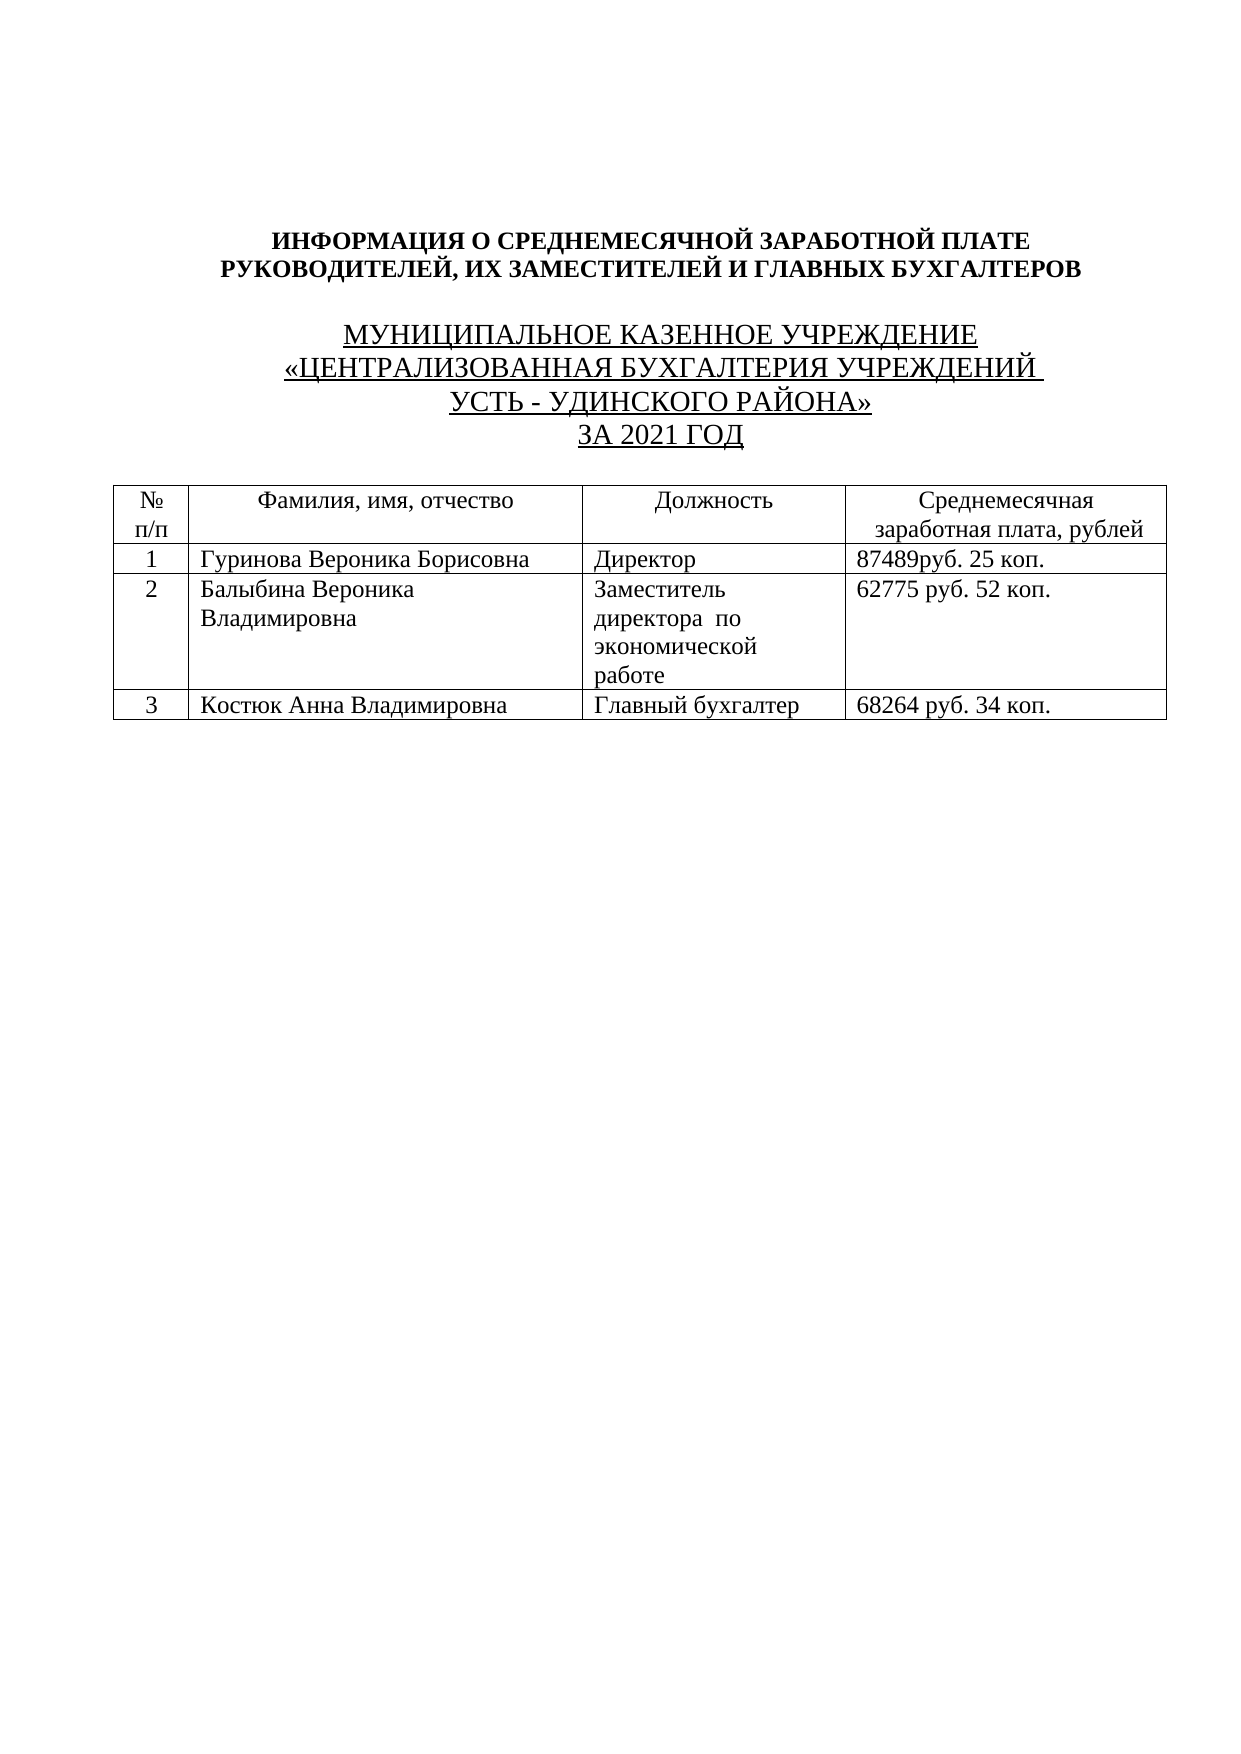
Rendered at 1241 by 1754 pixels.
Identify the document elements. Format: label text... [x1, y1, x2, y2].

table_cell 2 [114, 574, 188, 689]
table_cell 1 [114, 544, 188, 573]
table_header Среднемесячная заработная плата, рублей [846, 486, 1166, 543]
text УСТЬ - УДИНСКОГО РАЙОНА» [177, 384, 1144, 417]
table_cell 68264 руб. 34 коп. [846, 690, 1166, 719]
table_cell 62775 руб. 52 коп. [846, 574, 1166, 689]
table_header Должность [583, 486, 845, 543]
table_cell Балыбина Вероника Владимировна [189, 574, 582, 689]
table_cell 3 [114, 690, 188, 719]
table_cell Главный бухгалтер [583, 690, 845, 719]
table_cell Директор [583, 544, 845, 573]
table_cell Заместитель директора по экономической работе [583, 574, 845, 689]
table_header Фамилия, имя, отчество [189, 486, 582, 543]
text ЗА 2021 ГОД [177, 417, 1144, 451]
text МУНИЦИПАЛЬНОЕ КАЗЕННОЕ УЧРЕЖДЕНИЕ «ЦЕНТРАЛИЗОВАННАЯ БУХГАЛТЕРИЯ УЧРЕЖДЕНИЙ [177, 317, 1144, 384]
text ИНФОРМАЦИЯ О СРЕДНЕМЕСЯЧНОЙ ЗАРАБОТНОЙ ПЛАТЕ РУКОВОДИТЕЛЕЙ, ИХ ЗАМЕСТИТЕЛЕЙ И ГЛАВНЫХ БУХГАЛТЕРОВ [158, 226, 1144, 283]
table_cell Костюк Анна Владимировна [189, 690, 582, 719]
table_cell Гуринова Вероника Борисовна [189, 544, 582, 573]
table_cell 87489руб. 25 коп. [846, 544, 1166, 573]
table_header № п/п [114, 486, 188, 543]
